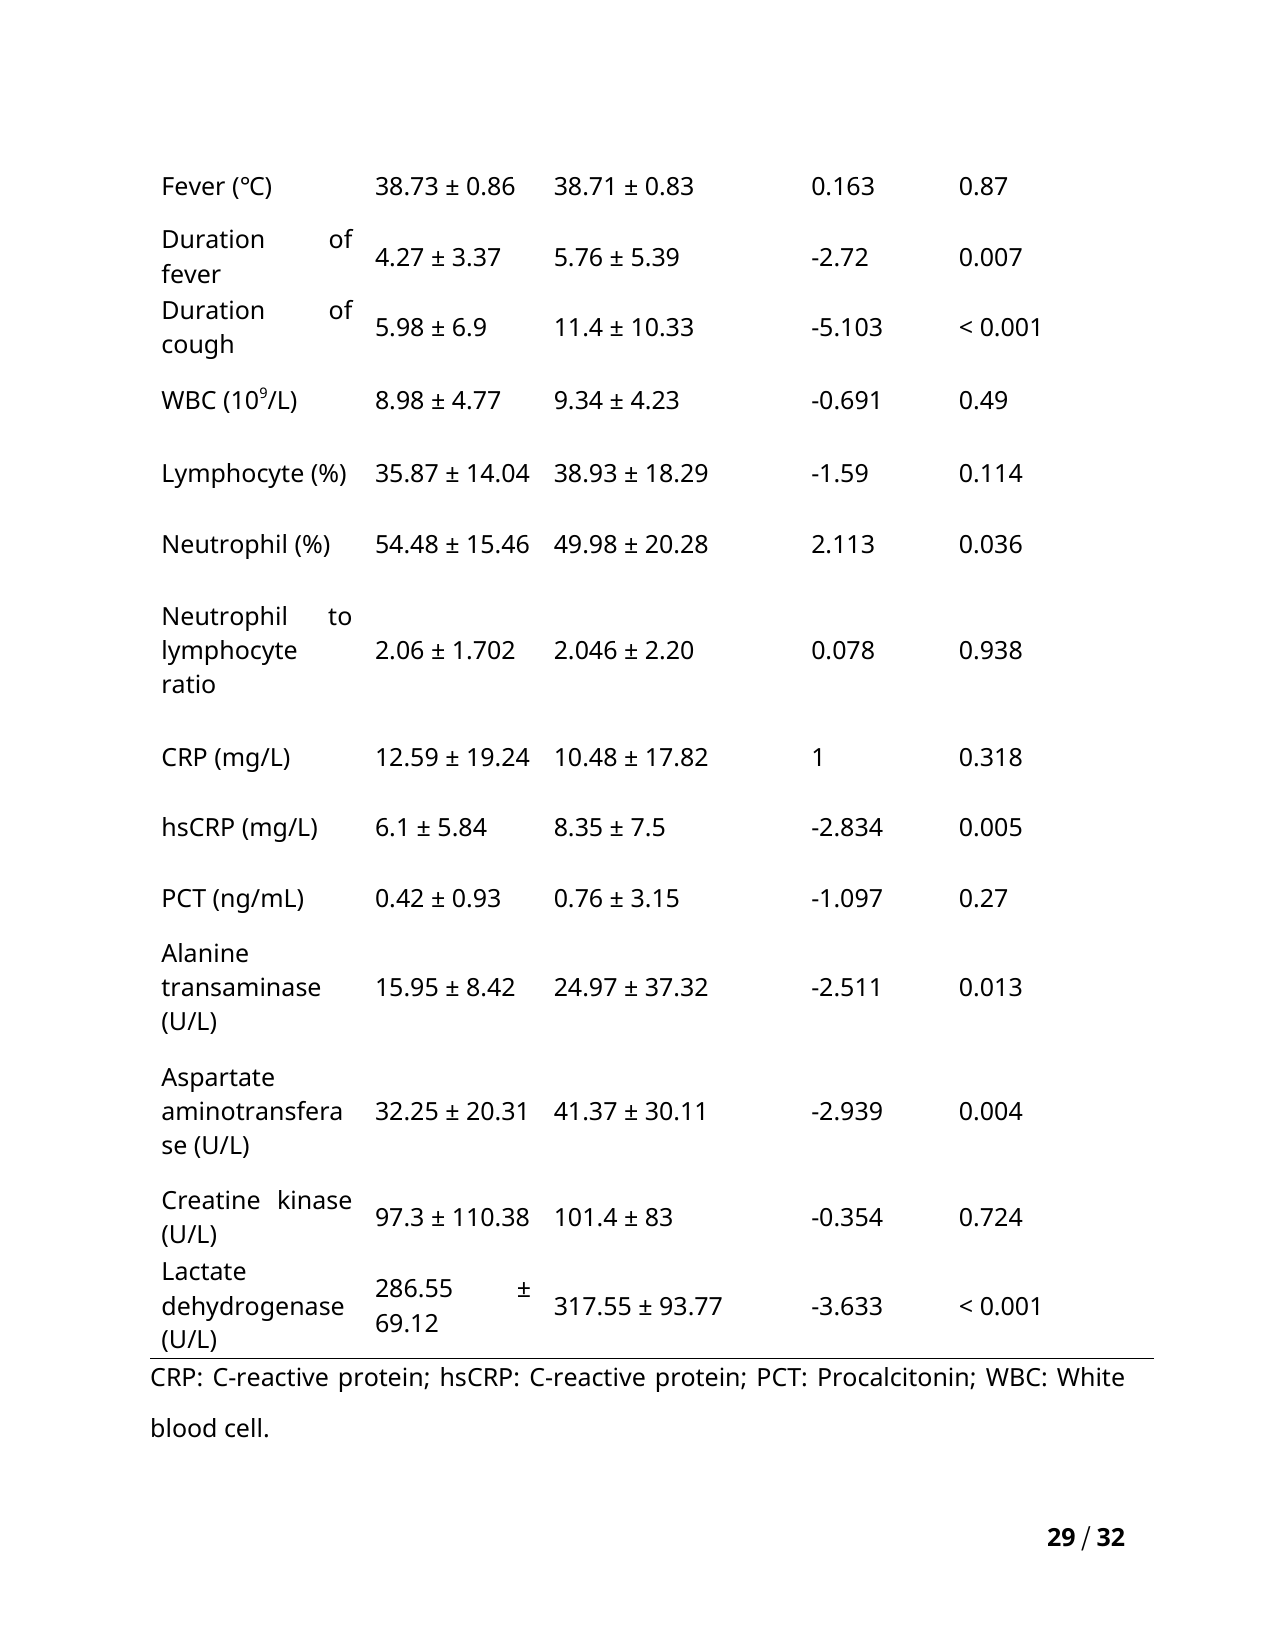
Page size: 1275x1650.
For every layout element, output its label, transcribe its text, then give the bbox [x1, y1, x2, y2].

table_cell 0.724 [948, 1181, 1154, 1252]
table_cell hsCRP (mg/L) [150, 792, 363, 862]
table_cell -3.633 [800, 1252, 947, 1358]
table_cell 5.98 ± 6.9 [364, 292, 542, 362]
table_cell -1.59 [800, 438, 947, 508]
table_cell -5.103 [800, 292, 947, 362]
table_cell 2.113 [800, 508, 947, 579]
table_cell -2.511 [800, 933, 947, 1039]
table_cell 10.48 ± 17.82 [542, 721, 800, 792]
text CRP: C-reactive protein; hsCRP: C-reactive protein; PCT: Procalcitonin; WBC: White blood cell. [150, 1359, 1125, 1444]
table_cell 38.93 ± 18.29 [542, 438, 800, 508]
table_cell Aspartate aminotransferase (U/L) [150, 1040, 363, 1181]
table_cell 0.007 [948, 221, 1154, 292]
table_cell 2.06 ± 1.702 [364, 579, 542, 721]
table_cell 0.036 [948, 508, 1154, 579]
table_cell 15.95 ± 8.42 [364, 933, 542, 1039]
table_cell -0.691 [800, 363, 947, 437]
table_cell -2.834 [800, 792, 947, 862]
table_cell 286.55 ± 69.12 [364, 1252, 542, 1358]
table_cell Alanine transaminase (U/L) [150, 933, 363, 1039]
table_cell CRP (mg/L) [150, 721, 363, 792]
table_cell Creatine kinase (U/L) [150, 1181, 363, 1252]
table_cell 38.71 ± 0.83 [542, 150, 800, 221]
table_cell 317.55 ± 93.77 [542, 1252, 800, 1358]
table_cell 97.3 ± 110.38 [364, 1181, 542, 1252]
table_cell -1.097 [800, 863, 947, 933]
table_cell 11.4 ± 10.33 [542, 292, 800, 362]
table_cell 38.73 ± 0.86 [364, 150, 542, 221]
table_cell WBC (109/L) [150, 363, 363, 437]
table_cell 0.004 [948, 1040, 1154, 1181]
table_cell 35.87 ± 14.04 [364, 438, 542, 508]
table_cell 32.25 ± 20.31 [364, 1040, 542, 1181]
table_cell 0.005 [948, 792, 1154, 862]
table_cell 41.37 ± 30.11 [542, 1040, 800, 1181]
table_cell 0.078 [800, 579, 947, 721]
table_cell Duration of cough [150, 292, 363, 362]
table_cell 2.046 ± 2.20 [542, 579, 800, 721]
table_cell 101.4 ± 83 [542, 1181, 800, 1252]
table_cell Lymphocyte (%) [150, 438, 363, 508]
table_cell 6.1 ± 5.84 [364, 792, 542, 862]
table_cell 0.318 [948, 721, 1154, 792]
table_cell 0.49 [948, 363, 1154, 437]
table_cell 49.98 ± 20.28 [542, 508, 800, 579]
table_cell 0.163 [800, 150, 947, 221]
table_cell 0.114 [948, 438, 1154, 508]
table_cell 0.42 ± 0.93 [364, 863, 542, 933]
table_cell 0.938 [948, 579, 1154, 721]
table_cell -2.939 [800, 1040, 947, 1181]
table_cell < 0.001 [948, 1252, 1154, 1358]
table_cell 0.76 ± 3.15 [542, 863, 800, 933]
table_cell Neutrophil (%) [150, 508, 363, 579]
table_cell 0.013 [948, 933, 1154, 1039]
table_cell 1 [800, 721, 947, 792]
table_cell 9.34 ± 4.23 [542, 363, 800, 437]
table_cell Duration of fever [150, 221, 363, 292]
table_cell Fever (℃) [150, 150, 363, 221]
table_cell 5.76 ± 5.39 [542, 221, 800, 292]
table_cell 8.35 ± 7.5 [542, 792, 800, 862]
table_cell 8.98 ± 4.77 [364, 363, 542, 437]
table_cell 24.97 ± 37.32 [542, 933, 800, 1039]
table_cell 0.87 [948, 150, 1154, 221]
table_cell 0.27 [948, 863, 1154, 933]
table_cell PCT (ng/mL) [150, 863, 363, 933]
table_cell < 0.001 [948, 292, 1154, 362]
table_cell Lactate dehydrogenase (U/L) [150, 1252, 363, 1358]
table_cell 12.59 ± 19.24 [364, 721, 542, 792]
table_cell 4.27 ± 3.37 [364, 221, 542, 292]
table_cell -2.72 [800, 221, 947, 292]
table_cell Neutrophil to lymphocyte ratio [150, 579, 363, 721]
table_cell -0.354 [800, 1181, 947, 1252]
table_cell 54.48 ± 15.46 [364, 508, 542, 579]
